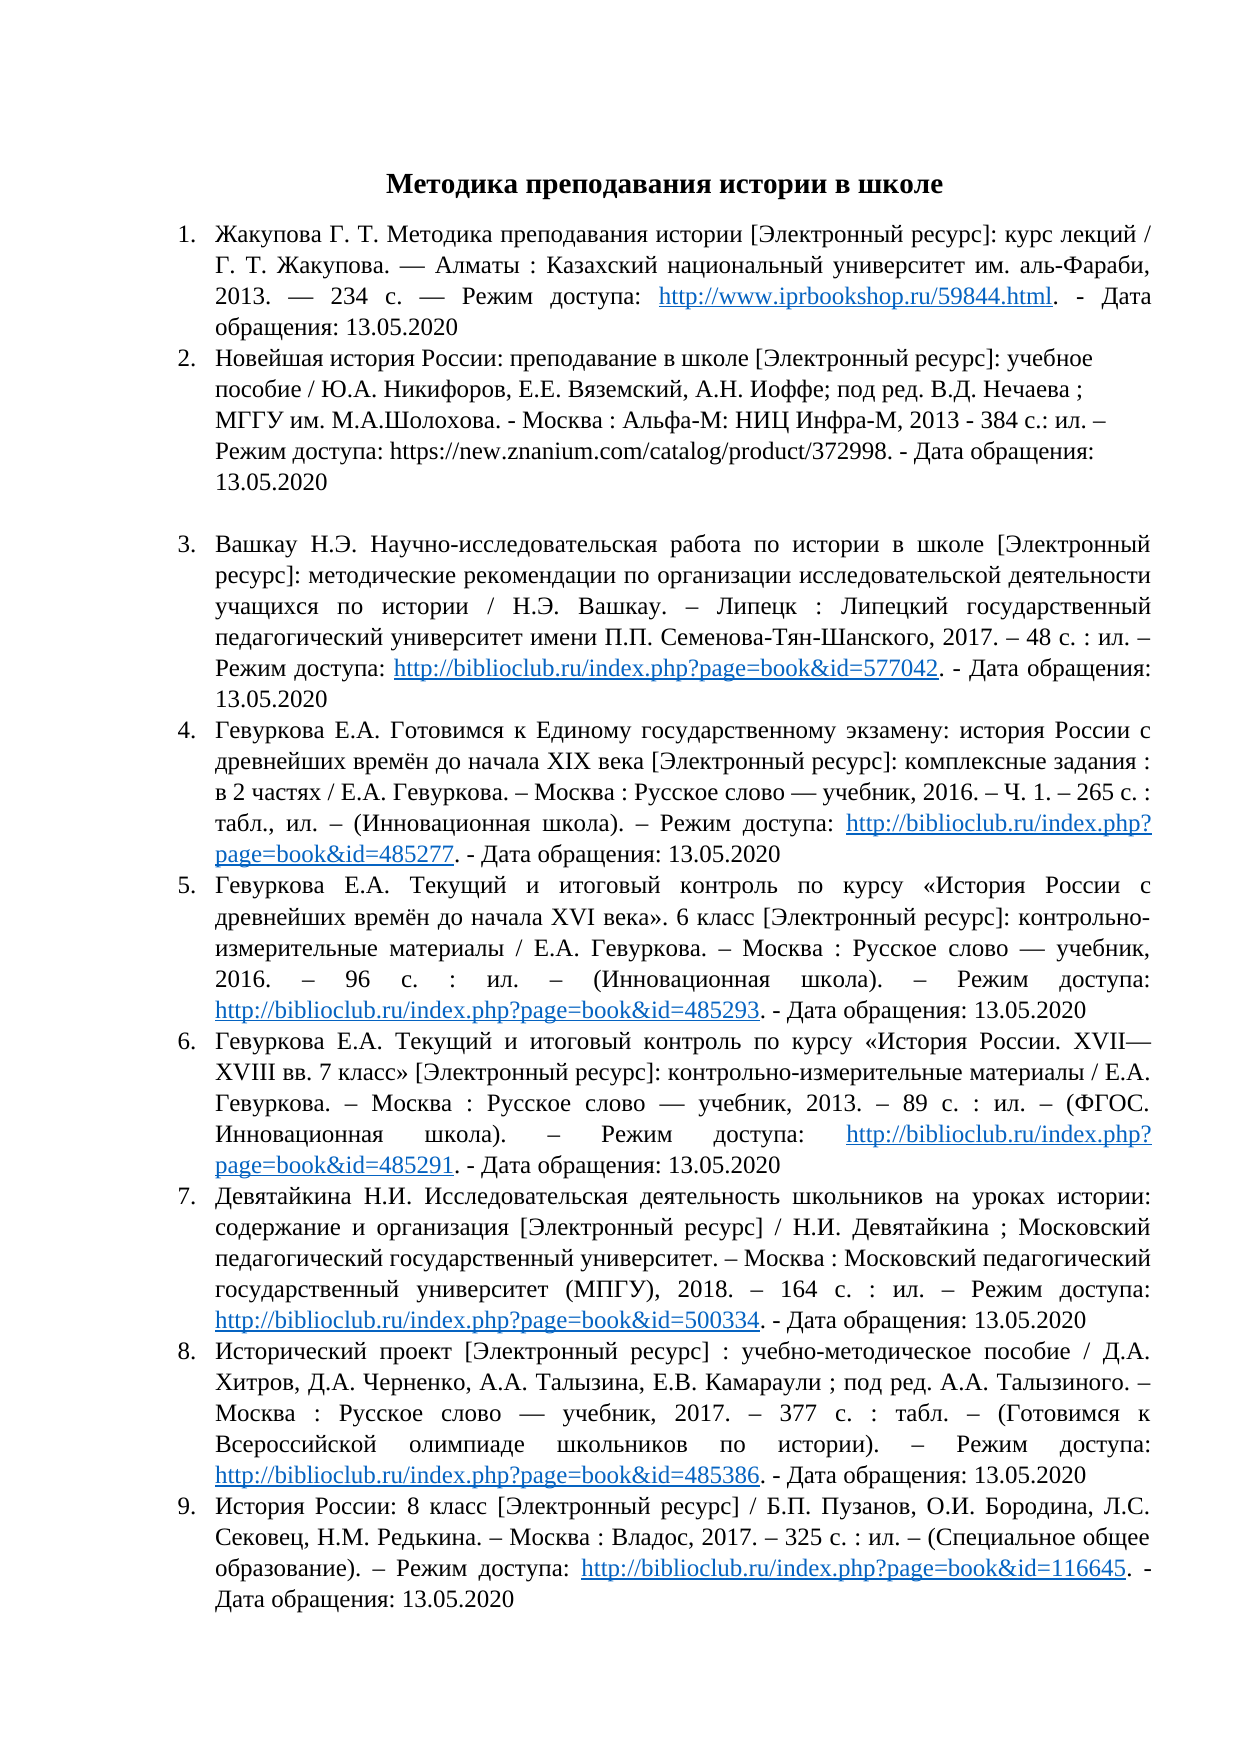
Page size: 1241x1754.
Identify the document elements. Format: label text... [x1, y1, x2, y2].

list Новейшая история России: преподавание в школе [Электронный ресурс]: учебное пособие / Ю.А. Никифоров, Е.Е. Вяземский, А.Н. Иоффе; под ред. В.Д. Нечаева ; МГГУ им. М.А.Шолохова. - Москва : Альфа-М: НИЦ Инфра-М, 2013 - 384 с.: ил. – Режим доступа: https://new.znanium.com/catalog/product/372998. - Дата обращения: 13.05.2020 [177, 343, 1152, 496]
list Исторический проект [Электронный ресурс] : учебно-методическое пособие / Д.А. Хитров, Д.А. Черненко, А.А. Талызина, Е.В. Камараули ; под ред. А.А. Талызиного. – Москва : Русское слово — учебник, 2017. – 377 с. : табл. – (Готовимся к Всероссийской олимпиаде школьников по истории). – Режим доступа: http://biblioclub.ru/index.php?page=book&id=485386. - Дата обращения: 13.05.2020 [177, 1336, 1152, 1489]
list Жакупова Г. Т. Методика преподавания истории [Электронный ресурс]: курс лекций / Г. Т. Жакупова. — Алматы : Казахский национальный университет им. аль-Фараби, 2013. — 234 c. — Режим доступа: http://www.iprbookshop.ru/59844.html. - Дата обращения: 13.05.2020 [177, 219, 1152, 341]
list Гевуркова Е.А. Готовимся к Единому государственному экзамену: история России с древнейших времён до начала XIX века [Электронный ресурс]: комплексные задания : в 2 частях / Е.А. Гевуркова. – Москва : Русское слово — учебник, 2016. – Ч. 1. – 265 с. : табл., ил. – (Инновационная школа). – Режим доступа: http://biblioclub.ru/index.php?page=book&id=485277. - Дата обращения: 13.05.2020 [177, 715, 1152, 868]
list Гевуркова Е.А. Текущий и итоговый контроль по курсу «История России с древнейших времён до начала XVI века». 6 класс [Электронный ресурс]: контрольно-измерительные материалы / Е.А. Гевуркова. – Москва : Русское слово — учебник, 2016. – 96 с. : ил. – (Инновационная школа). – Режим доступа: http://biblioclub.ru/index.php?page=book&id=485293. - Дата обращения: 13.05.2020 [177, 871, 1152, 1023]
list Вашкау Н.Э. Научно-исследовательская работа по истории в школе [Электронный ресурс]: методические рекомендации по организации исследовательской деятельности учащихся по истории / Н.Э. Вашкау. – Липецк : Липецкий государственный педагогический университет имени П.П. Семенова-Тян-Шанского, 2017. – 48 с. : ил. – Режим доступа: http://biblioclub.ru/index.php?page=book&id=577042. - Дата обращения: 13.05.2020 [177, 529, 1152, 713]
list Гевуркова Е.А. Текущий и итоговый контроль по курсу «История России. XVII— XVIII вв. 7 класс» [Электронный ресурс]: контрольно-измерительные материалы / Е.А. Гевуркова. – Москва : Русское слово — учебник, 2013. – 89 с. : ил. – (ФГОС. Инновационная школа). – Режим доступа: http://biblioclub.ru/index.php?page=book&id=485291. - Дата обращения: 13.05.2020 [177, 1026, 1152, 1179]
text Методика преподавания истории в школе [177, 166, 1152, 199]
list История России: 8 класс [Электронный ресурс] / Б.П. Пузанов, О.И. Бородина, Л.С. Сековец, Н.М. Редькина. – Москва : Владос, 2017. – 325 с. : ил. – (Специальное общее образование). – Режим доступа: http://biblioclub.ru/index.php?page=book&id=116645. - Дата обращения: 13.05.2020 [177, 1491, 1152, 1613]
list Девятайкина Н.И. Исследовательская деятельность школьников на уроках истории: содержание и организация [Электронный ресурс] / Н.И. Девятайкина ; Московский педагогический государственный университет. – Москва : Московский педагогический государственный университет (МПГУ), 2018. – 164 с. : ил. – Режим доступа: http://biblioclub.ru/index.php?page=book&id=500334. - Дата обращения: 13.05.2020 [177, 1181, 1152, 1334]
